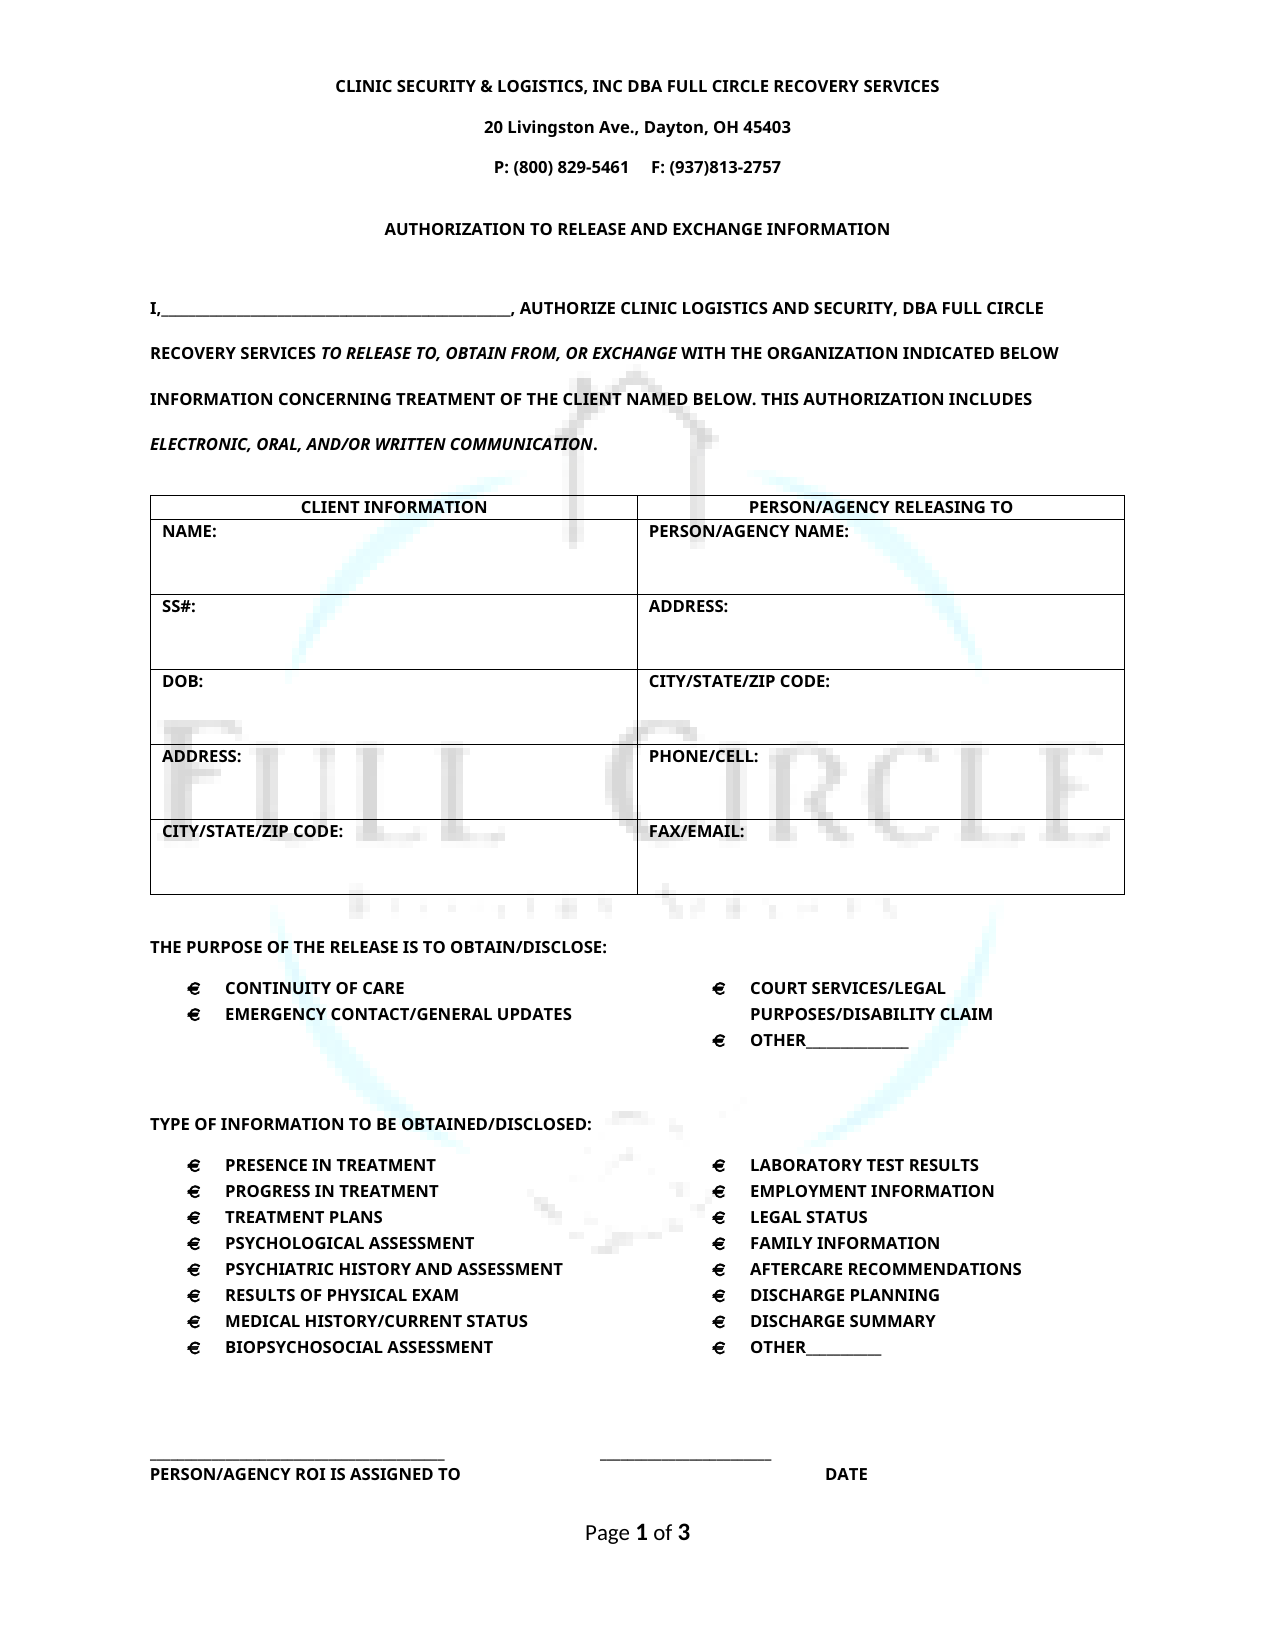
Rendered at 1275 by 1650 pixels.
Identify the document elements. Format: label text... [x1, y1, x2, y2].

table_cell ADDRESS: [638, 595, 1124, 668]
table_cell SS#: [151, 595, 637, 668]
text AUTHORIZATION TO RELEASE AND EXCHANGE INFORMATION [150, 218, 1125, 240]
list PRESENCE IN TREATMENT [187, 1154, 600, 1177]
list CONTINUITY OF CARE [187, 977, 600, 999]
list LEGAL STATUS [712, 1206, 1125, 1229]
table_header CLIENT INFORMATION [151, 496, 637, 518]
list OTHER___________ [712, 1336, 1125, 1359]
text TYPE OF INFORMATION TO BE OBTAINED/DISCLOSED: [150, 1113, 1125, 1135]
list LABORATORY TEST RESULTS [712, 1154, 1125, 1177]
list BIOPSYCHOSOCIAL ASSESSMENT [187, 1336, 600, 1359]
list AFTERCARE RECOMMENDATIONS [712, 1258, 1125, 1281]
table_cell CITY/STATE/ZIP CODE: [638, 670, 1124, 743]
list DISCHARGE PLANNING [712, 1284, 1125, 1307]
list RESULTS OF PHYSICAL EXAM [187, 1284, 600, 1307]
table_cell NAME: [151, 520, 637, 593]
list PSYCHOLOGICAL ASSESSMENT [187, 1232, 600, 1255]
table_cell PERSON/AGENCY NAME: [638, 520, 1124, 593]
table_cell PHONE/CELL: [638, 745, 1124, 818]
table_cell DOB: [151, 670, 637, 743]
list FAMILY INFORMATION [712, 1232, 1125, 1255]
text I,___________________________________________________, AUTHORIZE CLINIC LOGISTICS AND SECURITY, DBA FULL CIRCLE RECOVERY SERVICES TO RELEASE TO, OBTAIN FROM, OR EXCHANGE WITH THE ORGANIZATION INDICATED BELOW INFORMATION CONCERNING TREATMENT OF THE CLIENT NAMED BELOW. THIS AUTHORIZATION INCLUDES ELECTRONIC, ORAL, AND/OR WRITTEN COMMUNICATION. [150, 296, 1125, 455]
text THE PURPOSE OF THE RELEASE IS TO OBTAIN/DISCLOSE: [150, 936, 1125, 958]
table_cell ADDRESS: [151, 745, 637, 818]
list EMERGENCY CONTACT/GENERAL UPDATES [187, 1003, 600, 1026]
list EMPLOYMENT INFORMATION [712, 1180, 1125, 1203]
list TREATMENT PLANS [187, 1206, 600, 1229]
list OTHER_______________ [712, 1029, 1125, 1052]
list PSYCHIATRIC HISTORY AND ASSESSMENT [187, 1258, 600, 1281]
list MEDICAL HISTORY/CURRENT STATUS [187, 1310, 600, 1333]
table_header PERSON/AGENCY RELEASING TO [638, 496, 1124, 518]
table_cell CITY/STATE/ZIP CODE: [151, 820, 637, 893]
list DISCHARGE SUMMARY [712, 1310, 1125, 1333]
table_cell FAX/EMAIL: [638, 820, 1124, 893]
list COURT SERVICES/LEGAL PURPOSES/DISABILITY CLAIM [712, 977, 1125, 1026]
list PROGRESS IN TREATMENT [187, 1180, 600, 1203]
